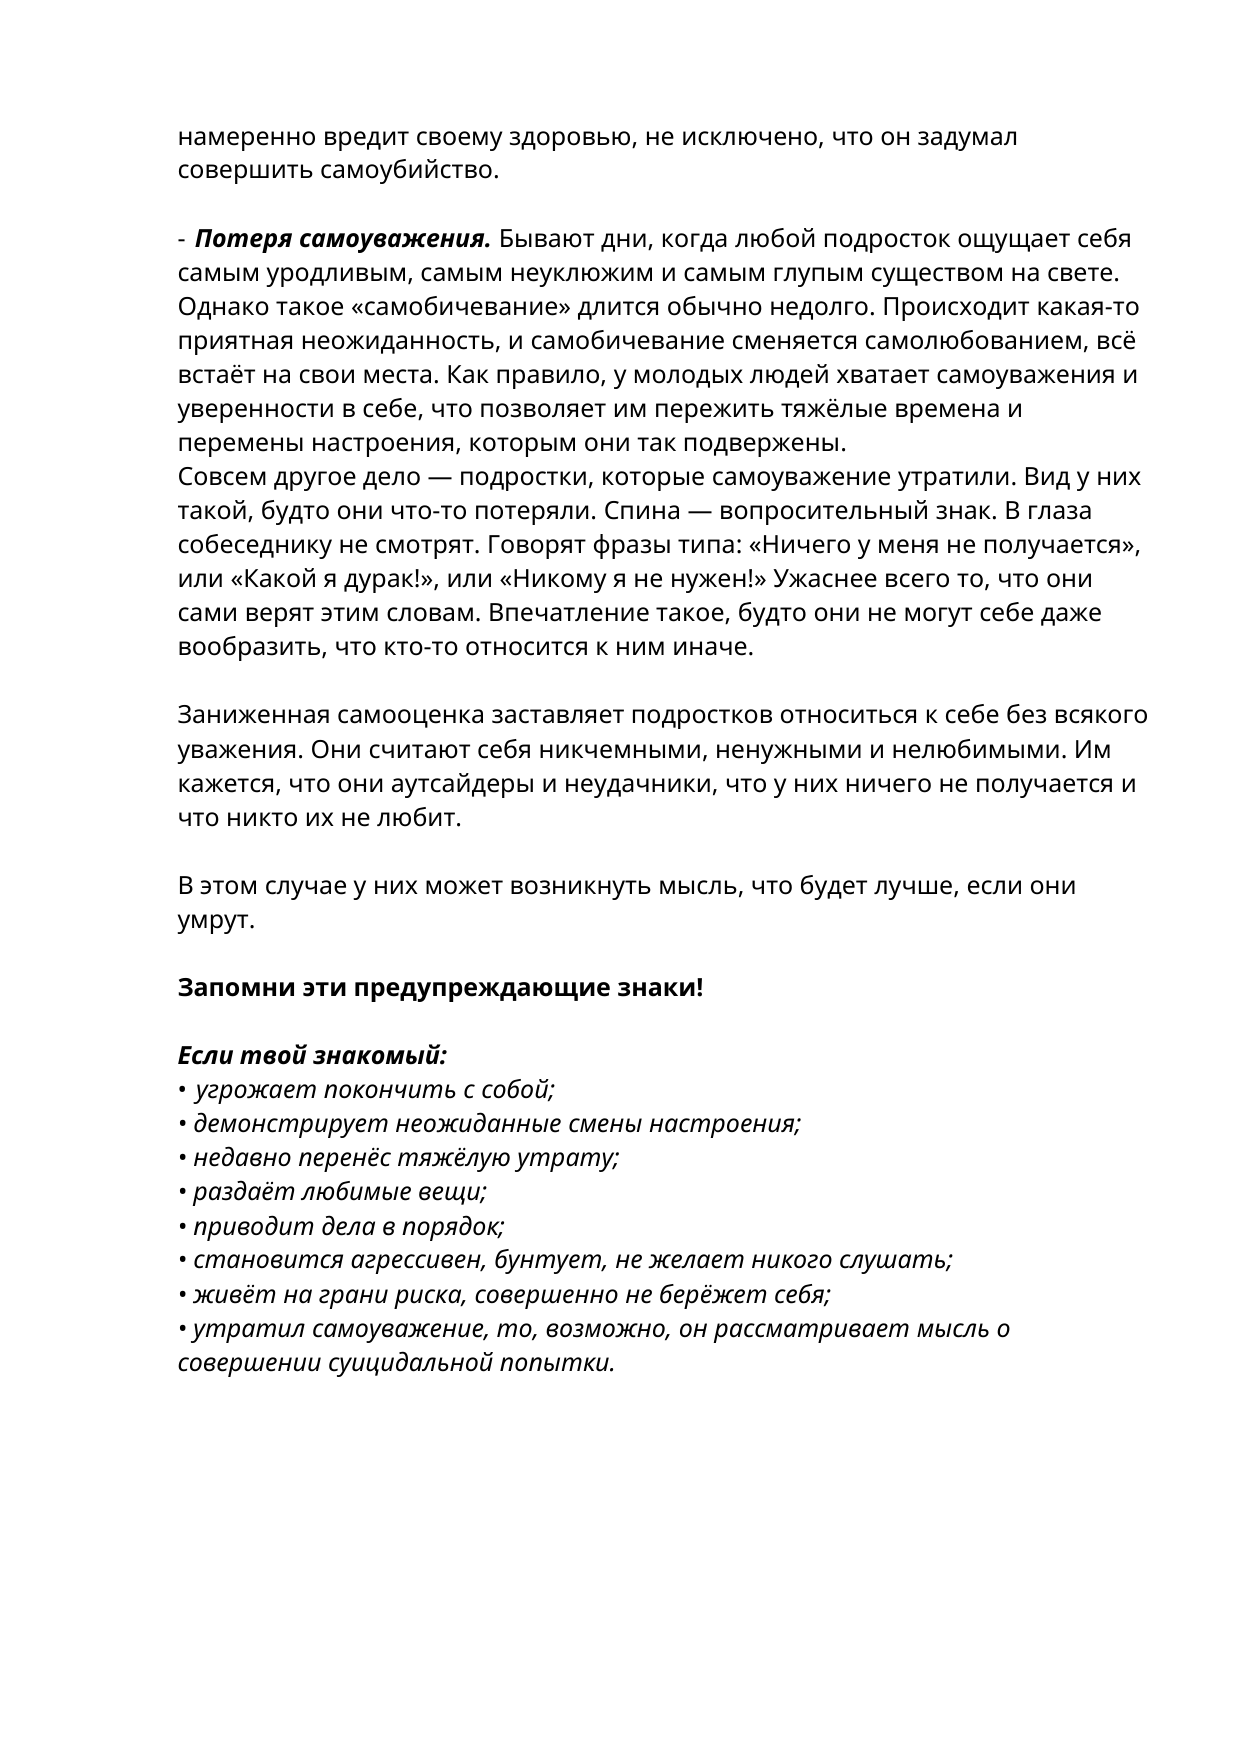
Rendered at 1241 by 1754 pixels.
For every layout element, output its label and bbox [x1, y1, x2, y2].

text [177, 118, 1152, 1378]
